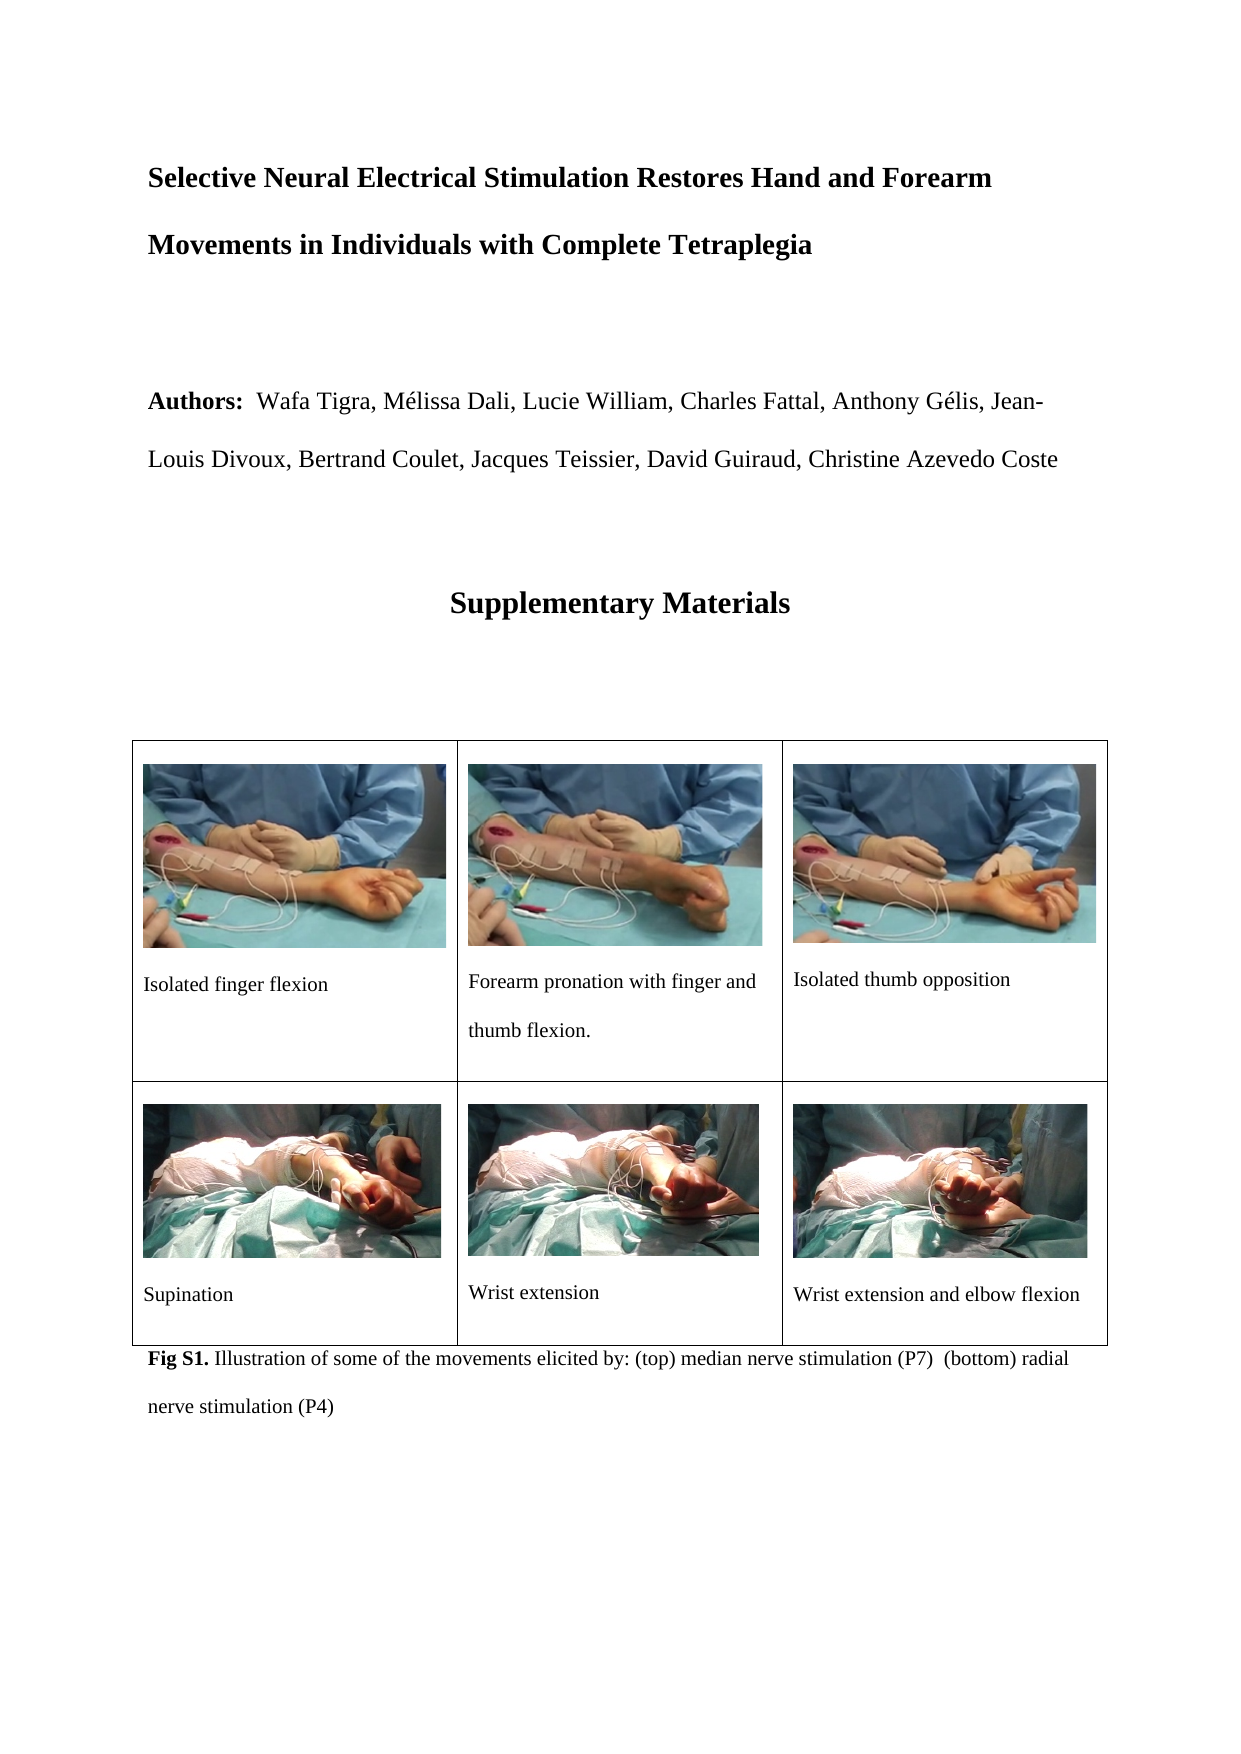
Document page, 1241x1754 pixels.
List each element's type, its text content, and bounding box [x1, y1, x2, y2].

table_header Isolated thumb opposition [783, 741, 1107, 1081]
picture [468, 764, 763, 946]
text Supplementary Materials [148, 584, 1093, 620]
picture [468, 1104, 759, 1256]
table_cell Supination [133, 1082, 457, 1345]
text Authors: Wafa Tigra, Mélissa Dali, Charles Fattal, Anthony Gélis, Jean-Louis Divoux, Bertrand Coulet, Jacques Teissier, David Guiraud, Christine Azevedo Coste [148, 386, 1093, 473]
table_header Isolated finger flexion [133, 741, 457, 1081]
table_header Forearm pronation with finger and thumb flexion. [458, 741, 782, 1081]
table_cell Wrist extension and elbow flexion [783, 1082, 1107, 1345]
text Selective Neural Electrical Stimulation Restores Hand and Forearm Movements in Individuals with Complete Tetraplegia [148, 160, 1093, 261]
table_cell Wrist extension [458, 1082, 782, 1345]
picture [143, 1104, 442, 1258]
picture [143, 764, 447, 948]
text Fig S1. Illustration of some of the movements elicited by: (top) median nerve stimulation (P7) (bottom) radial nerve stimulation (P4) [148, 1346, 1093, 1418]
picture [793, 1104, 1088, 1258]
picture [793, 764, 1097, 943]
